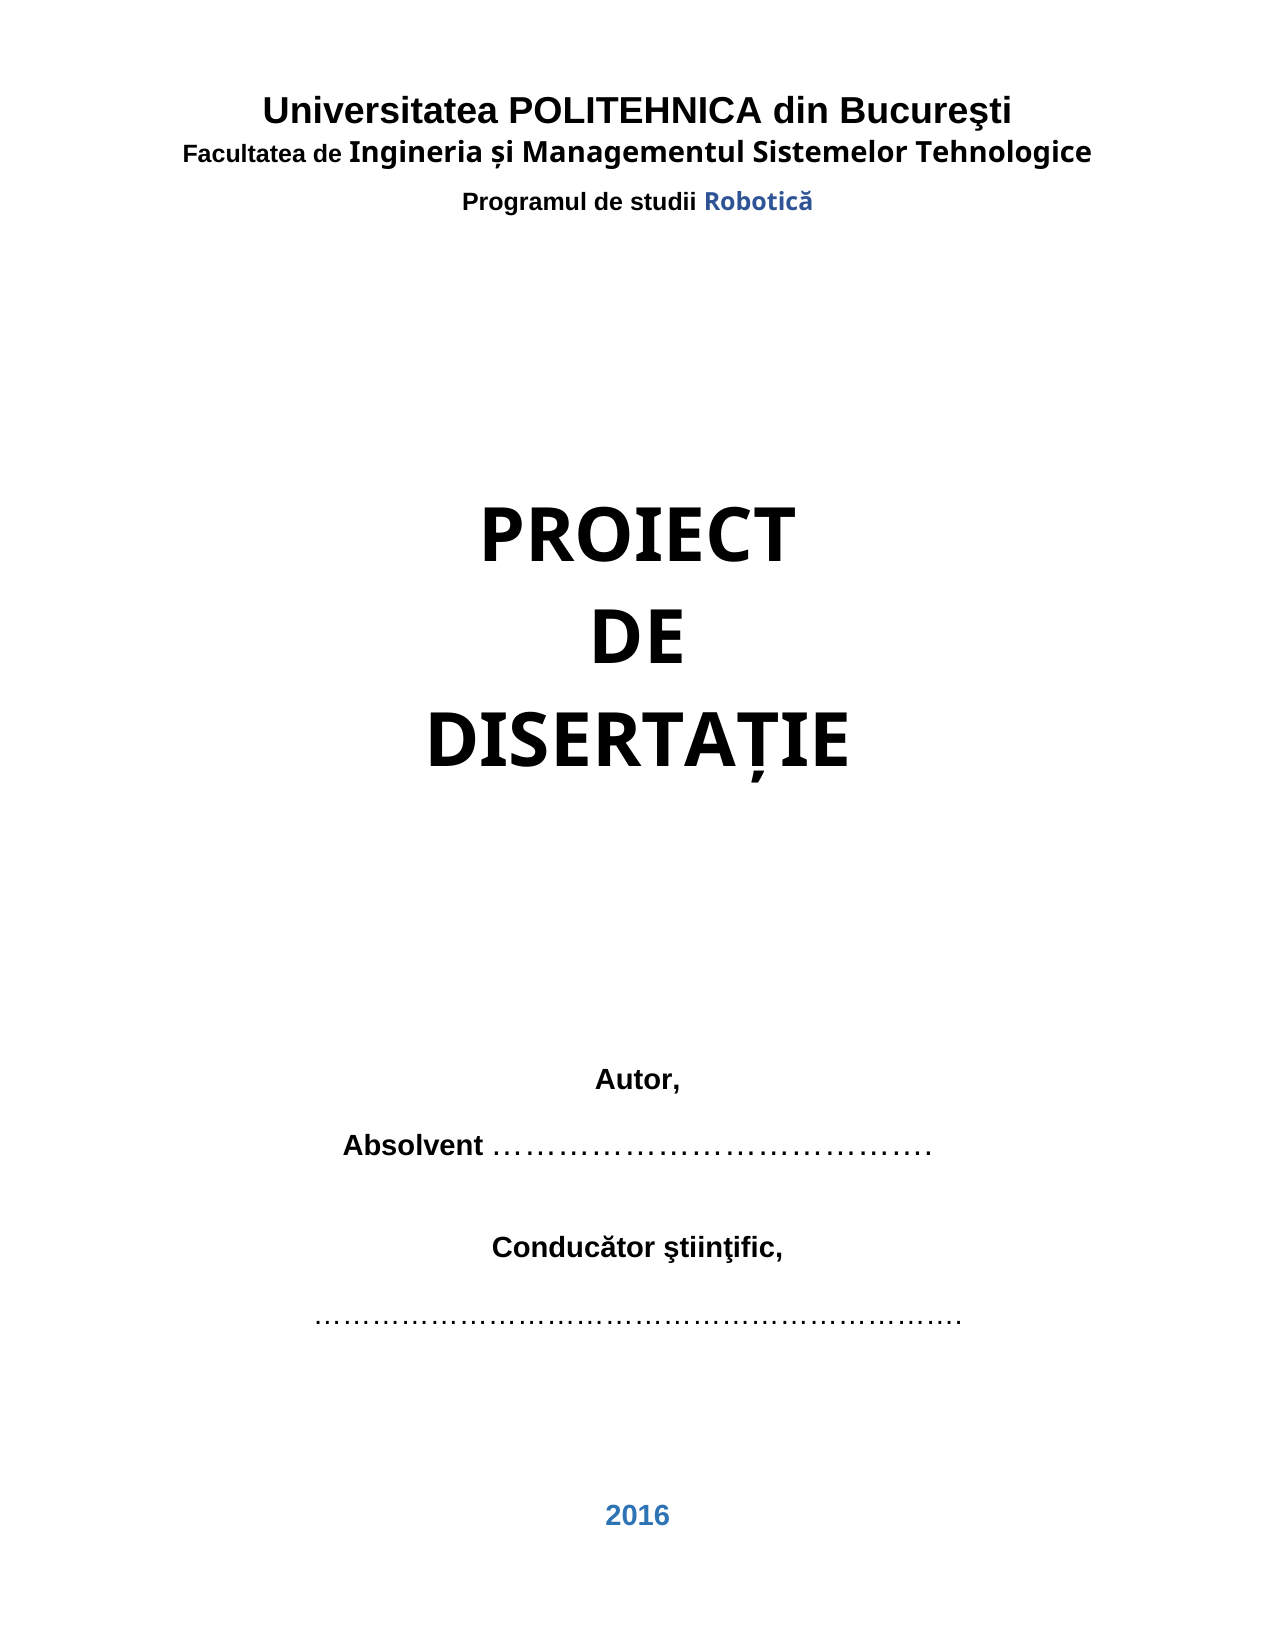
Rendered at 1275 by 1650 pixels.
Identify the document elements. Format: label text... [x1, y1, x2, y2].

text Universitatea POLITEHNICA din Bucureşti [118, 88, 1156, 132]
text PROIECT [118, 481, 1156, 584]
text Facultatea de Ingineria şi Managementul Sistemelor Tehnologice [118, 132, 1156, 171]
text Programul de studii Robotică [118, 184, 1156, 218]
text Autor, [118, 1062, 1156, 1096]
text Conducător ştiinţific, [118, 1230, 1156, 1263]
text 2016 [118, 1498, 1156, 1532]
text Absolvent …………………………………. [118, 1124, 1156, 1163]
text DISERTAȚIE [118, 686, 1156, 788]
text DE [118, 584, 1156, 686]
text …………………………………………………………. [118, 1297, 1156, 1331]
